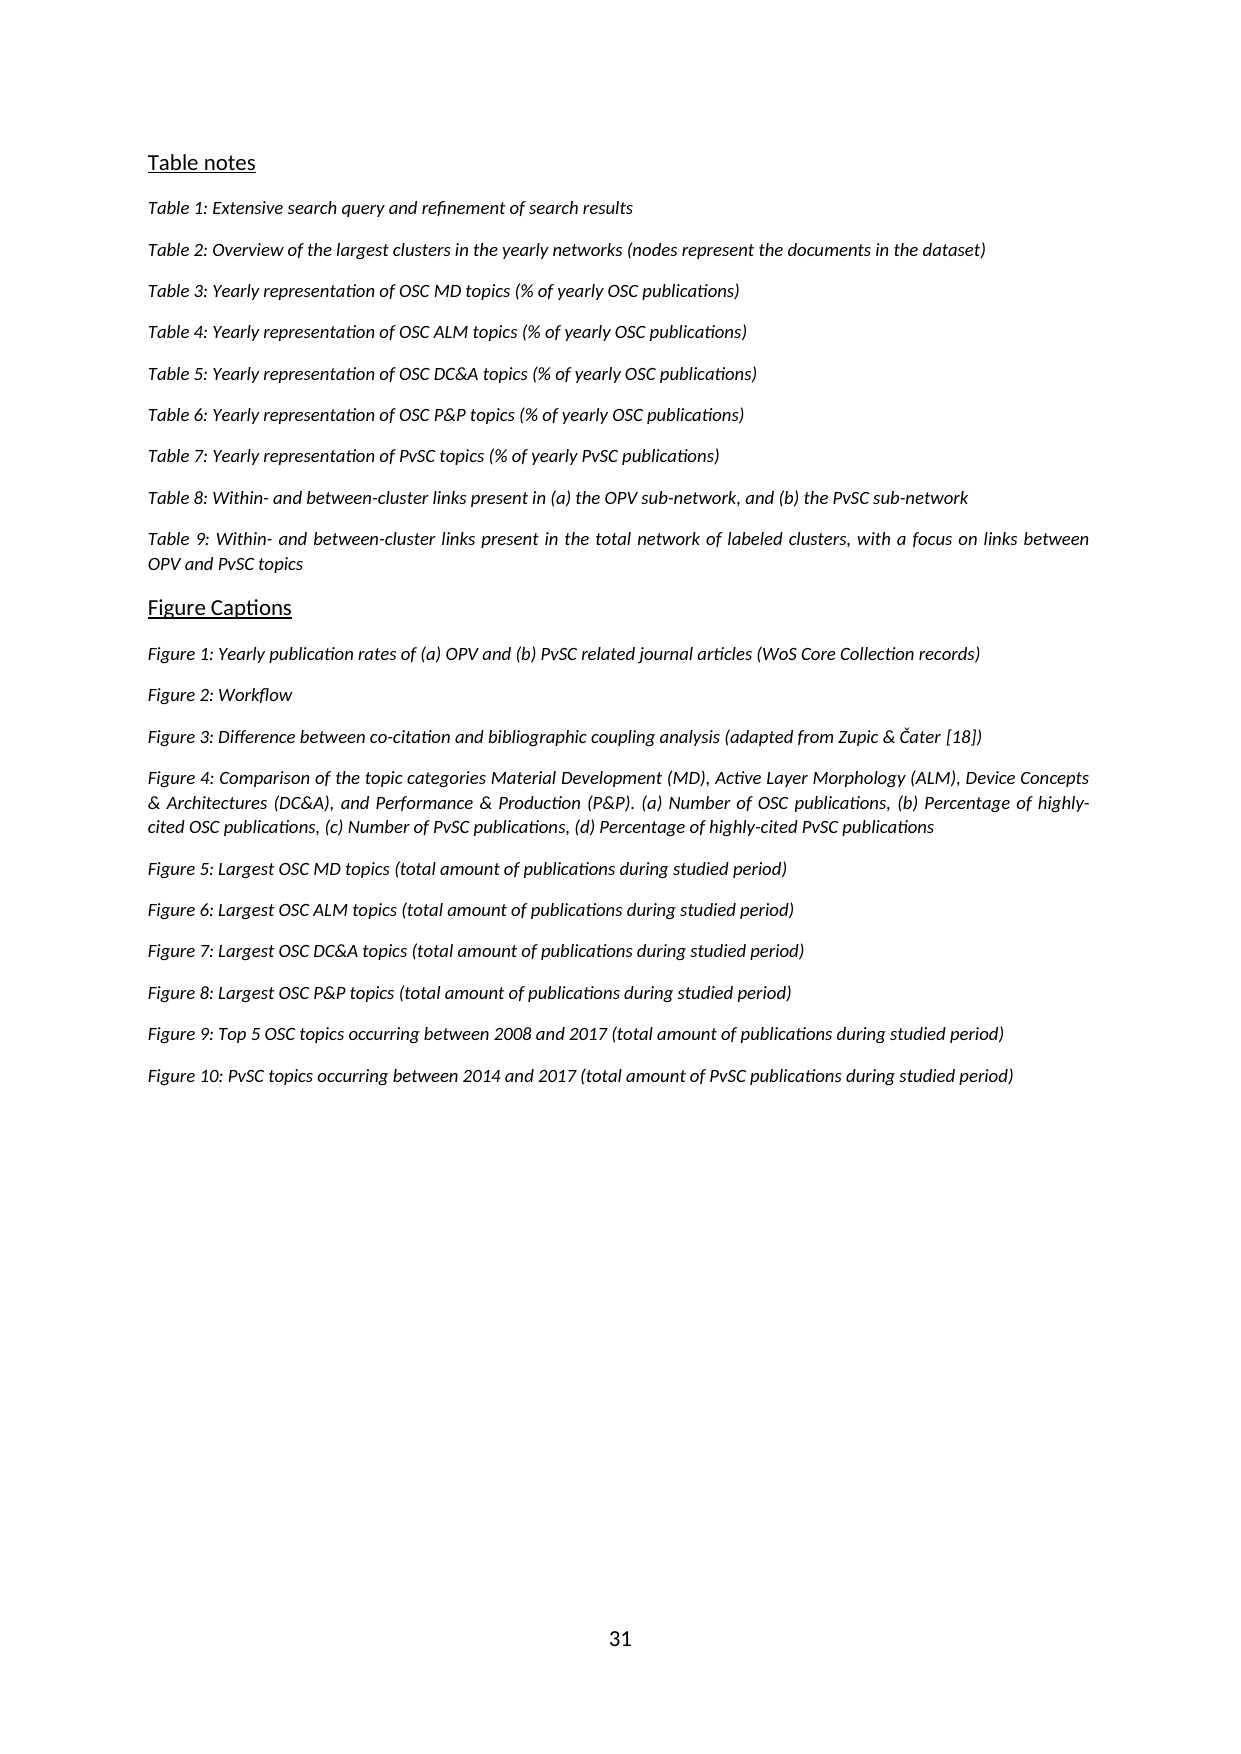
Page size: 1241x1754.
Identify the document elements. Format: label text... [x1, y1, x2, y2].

text Figure 1: Yearly publication rates of (a) OPV and (b) PvSC related journal articles (WoS Core Collection records) [148, 642, 1093, 665]
text Figure 9: Top 5 OSC topics occurring between 2008 and 2017 (total amount of publications during studied period) [148, 1022, 1093, 1045]
text Figure 2: Workflow [148, 683, 1093, 706]
text Figure 7: Largest OSC DC&A topics (total amount of publications during studied period) [148, 940, 1093, 963]
text Figure 6: Largest OSC ALM topics (total amount of publications during studied period) [148, 898, 1093, 921]
text Table 3: Yearly representation of OSC MD topics (% of yearly OSC publications) [148, 279, 1093, 302]
text Figure 4: Comparison of the topic categories Material Development (MD), Active Layer Morphology (ALM), Device Concepts & Architectures (DC&A), and Performance & Production (P&P). (a) Number of OSC publications, (b) Percentage of highly-cited OSC publications, (c) Number of PvSC publications, (d) Percentage of highly-cited PvSC publications [148, 766, 1093, 838]
text Table 6: Yearly representation of OSC P&P topics (% of yearly OSC publications) [148, 403, 1093, 426]
text Figure 3: Difference between co-citation and bibliographic coupling analysis (adapted from Zupic & Čater [18]) [148, 725, 1093, 748]
text Table 4: Yearly representation of OSC ALM topics (% of yearly OSC publications) [148, 321, 1093, 343]
text Figure 5: Largest OSC MD topics (total amount of publications during studied period) [148, 857, 1093, 880]
text Table 9: Within- and between-cluster links present in the total network of labeled clusters, with a focus on links between OPV and PvSC topics [148, 527, 1093, 575]
text Table 1: Extensive search query and refinement of search results [148, 196, 1093, 219]
text Table notes [148, 148, 1093, 176]
text Table 2: Overview of the largest clusters in the yearly networks (nodes represent the documents in the dataset) [148, 238, 1093, 261]
text Figure Captions [148, 593, 1093, 621]
text Figure 10: PvSC topics occurring between 2014 and 2017 (total amount of PvSC publications during studied period) [148, 1064, 1093, 1087]
text Table 7: Yearly representation of PvSC topics (% of yearly PvSC publications) [148, 444, 1093, 467]
text Table 8: Within- and between-cluster links present in (a) the OPV sub-network, and (b) the PvSC sub-network [148, 486, 1093, 509]
text Figure 8: Largest OSC P&P topics (total amount of publications during studied period) [148, 981, 1093, 1004]
text Table 5: Yearly representation of OSC DC&A topics (% of yearly OSC publications) [148, 362, 1093, 385]
